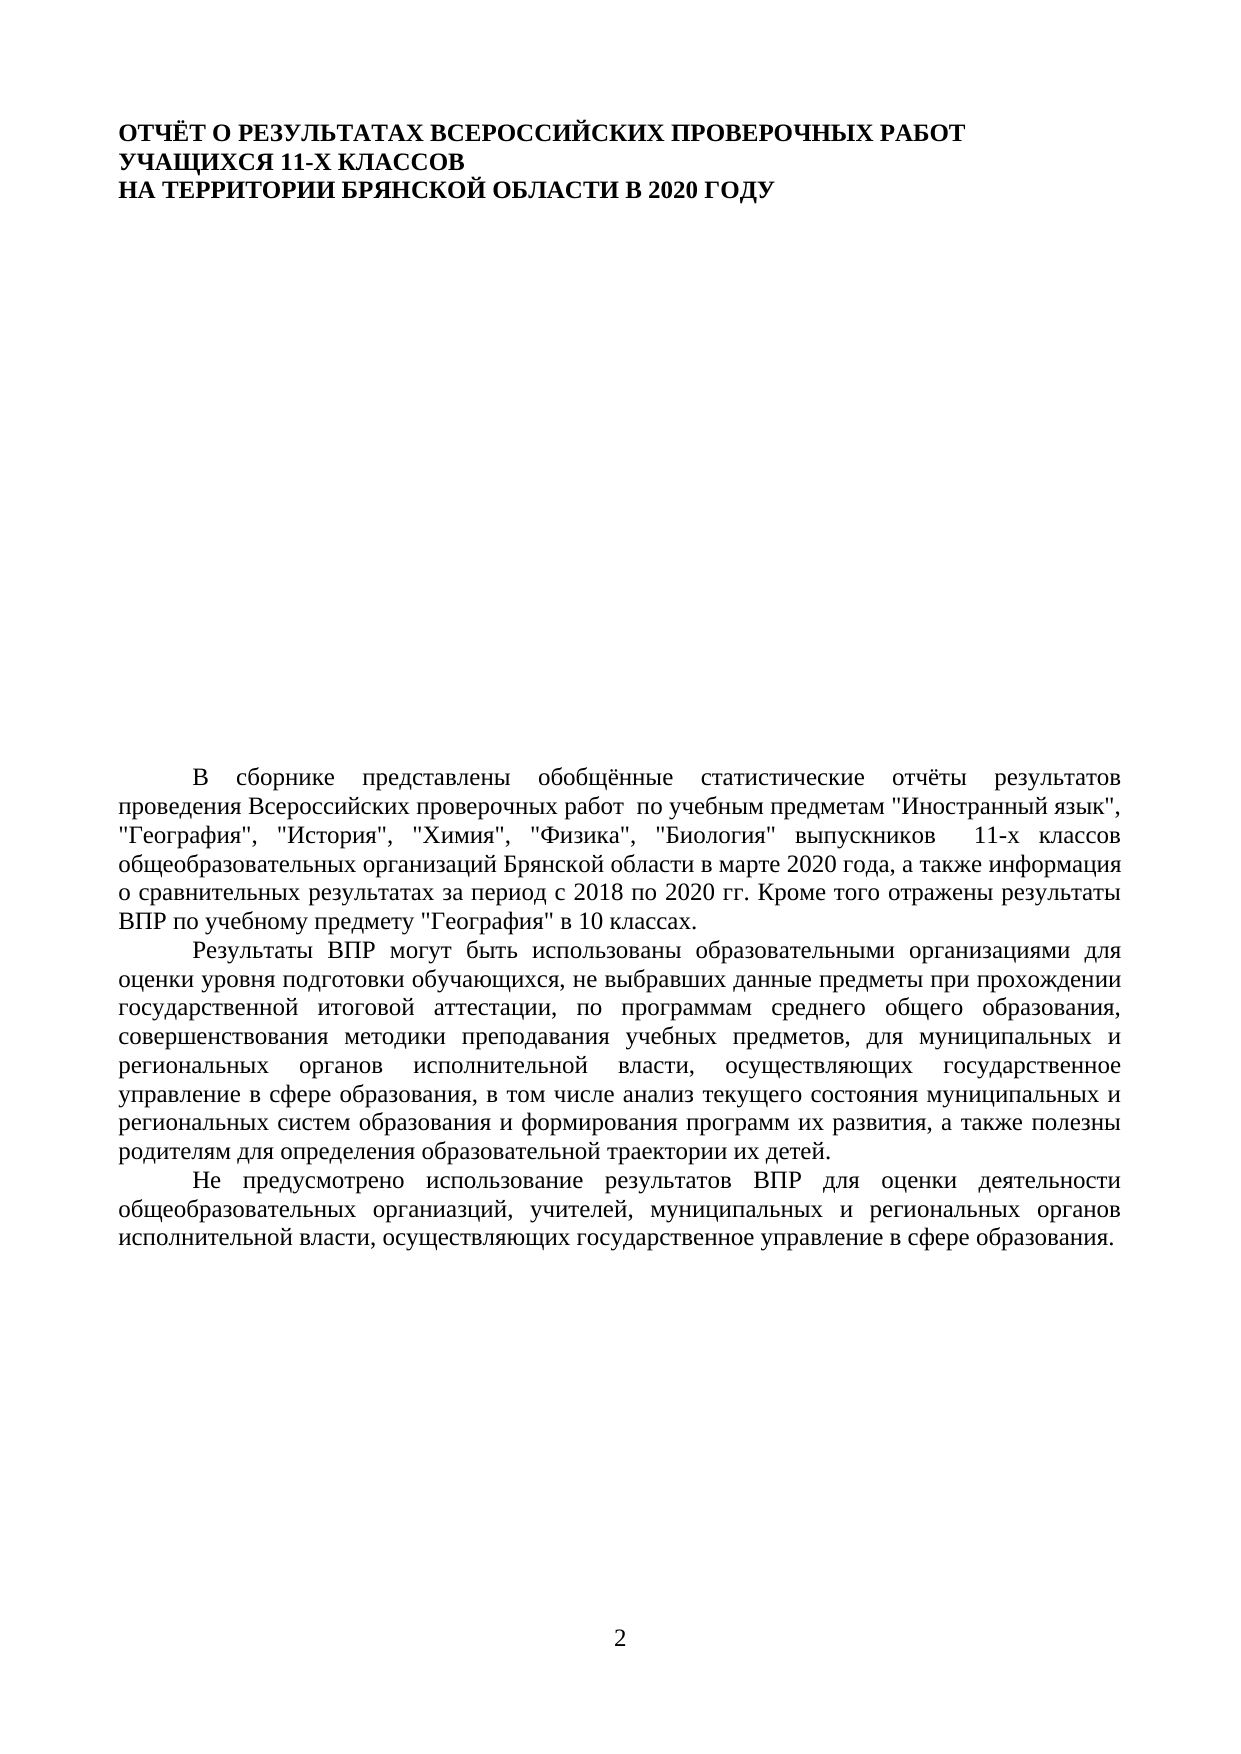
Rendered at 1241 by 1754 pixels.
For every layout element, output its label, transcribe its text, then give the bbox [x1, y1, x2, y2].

text УЧАЩИХСЯ 11-Х КЛАССОВ [118, 147, 1122, 176]
text В сборнике представлены обобщённые статистические отчёты результатов проведения Всероссийских проверочных работ по учебным предметам "Иностранный язык", "География", "История", "Химия", "Физика", "Биология" выпускников 11-х классов общеобразовательных организаций Брянской области в марте 2020 года, а также информация о сравнительных результатах за период с 2018 по 2020 гг. Кроме того отражены результаты ВПР по учебному предмету "География" в 10 классах. [118, 762, 1122, 935]
text НА ТЕРРИТОРИИ БРЯНСКОЙ ОБЛАСТИ В 2020 ГОДУ [118, 176, 1122, 204]
text Результаты ВПР могут быть использованы образовательными организациями для оценки уровня подготовки обучающихся, не выбравших данные предметы при прохождении государственной итоговой аттестации, по программам среднего общего образования, совершенствования методики преподавания учебных предметов, для муниципальных и региональных органов исполнительной власти, осуществляющих государственное управление в сфере образования, в том числе анализ текущего состояния муниципальных и региональных систем образования и формирования программ их развития, а также полезны родителям для определения образовательной траектории их детей. [118, 935, 1122, 1165]
text ОТЧЁТ О РЕЗУЛЬТАТАХ ВСЕРОССИЙСКИХ ПРОВЕРОЧНЫХ РАБОТ [118, 118, 1122, 147]
text Не предусмотрено использование результатов ВПР для оценки деятельности общеобразовательных органиазций, учителей, муниципальных и региональных органов исполнительной власти, осуществляющих государственное управление в сфере образования. [118, 1165, 1122, 1251]
